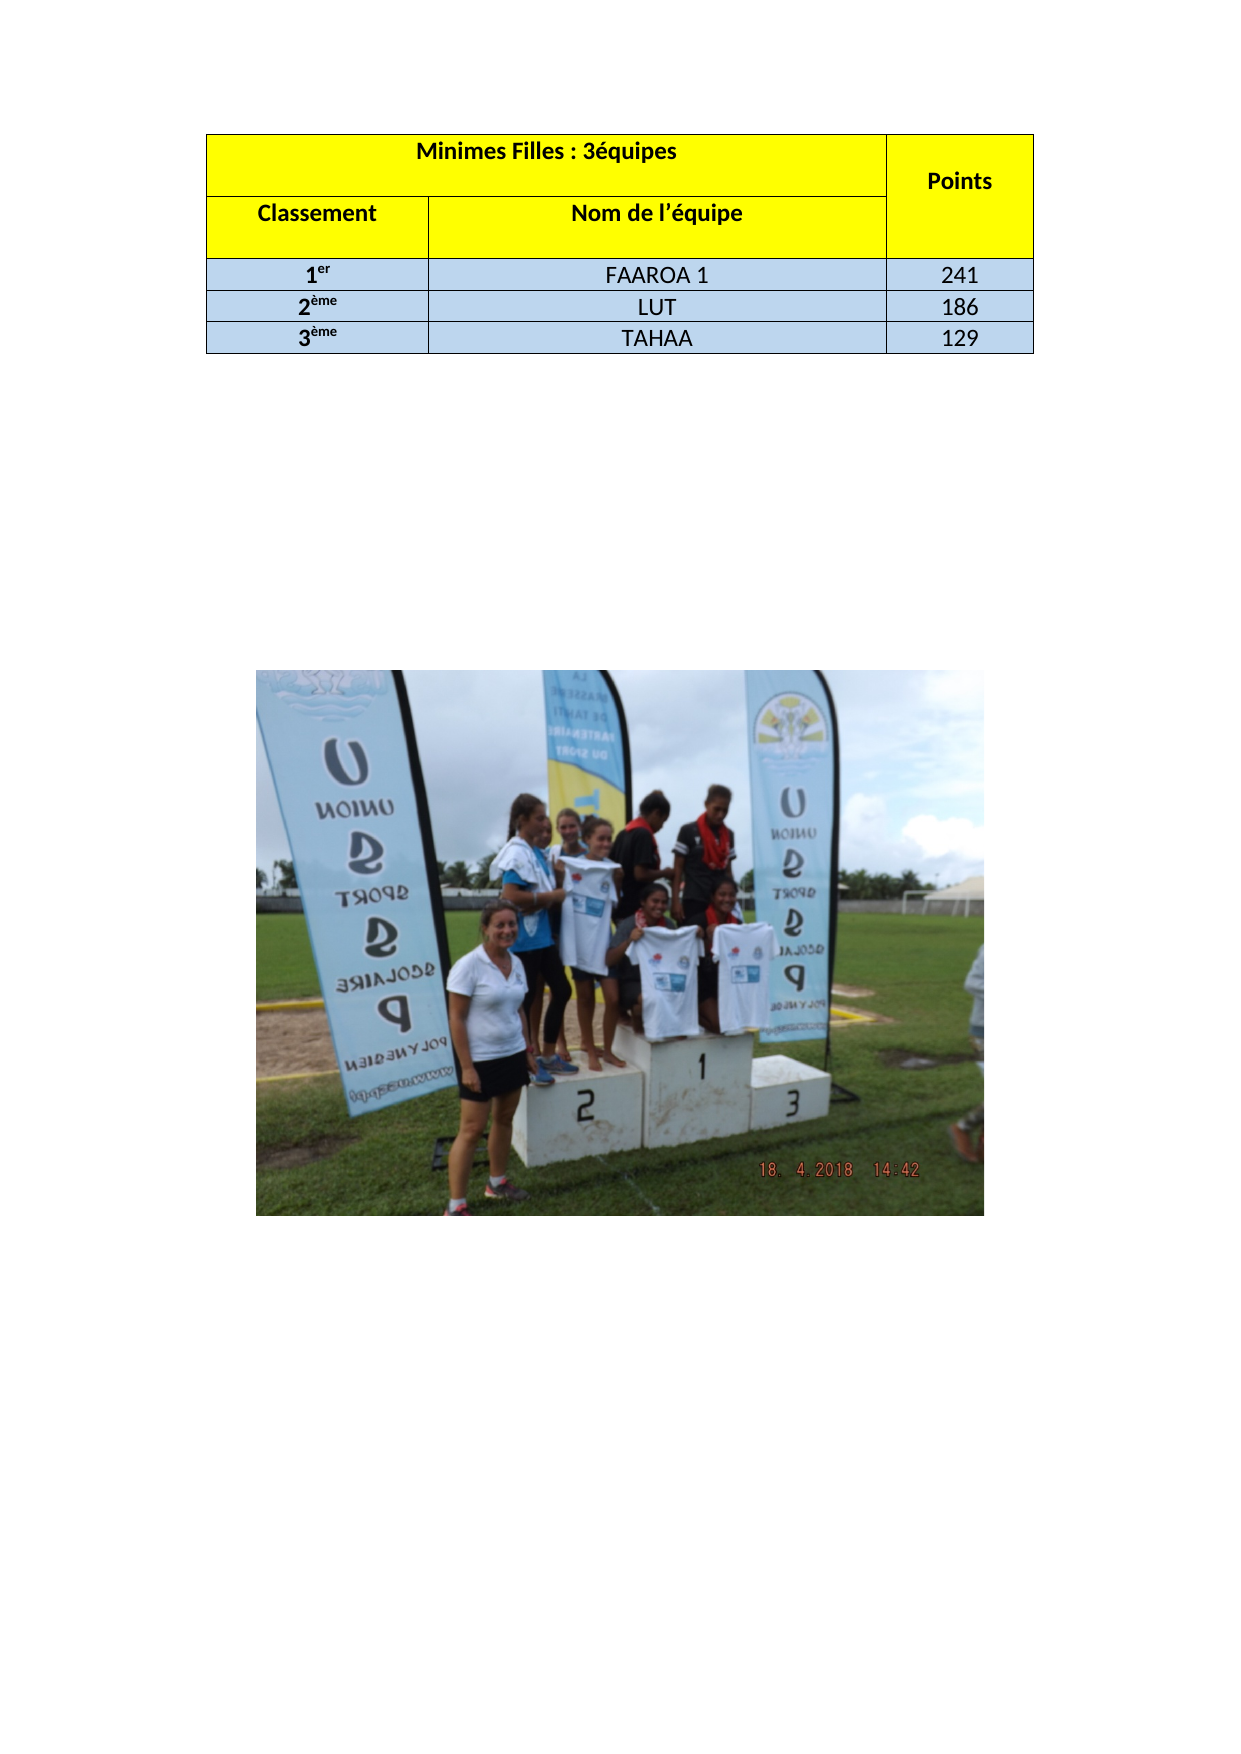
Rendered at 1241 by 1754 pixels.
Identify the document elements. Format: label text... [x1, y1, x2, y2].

table_header Minimes Filles : 3équipes [207, 135, 886, 196]
table_cell TAHAA [429, 322, 886, 353]
table_cell LUT [429, 291, 886, 321]
table_cell 3ème [207, 322, 428, 353]
table_cell 1er [207, 259, 428, 290]
table_cell Classement [207, 197, 428, 258]
table_cell 129 [887, 322, 1033, 353]
picture [256, 670, 985, 1216]
table_header Points [887, 135, 1033, 258]
table_cell 186 [887, 291, 1033, 321]
table_cell 2ème [207, 291, 428, 321]
table_cell Nom de l’équipe [429, 197, 886, 258]
table_cell FAAROA 1 [429, 259, 886, 290]
table_cell 241 [887, 259, 1033, 290]
